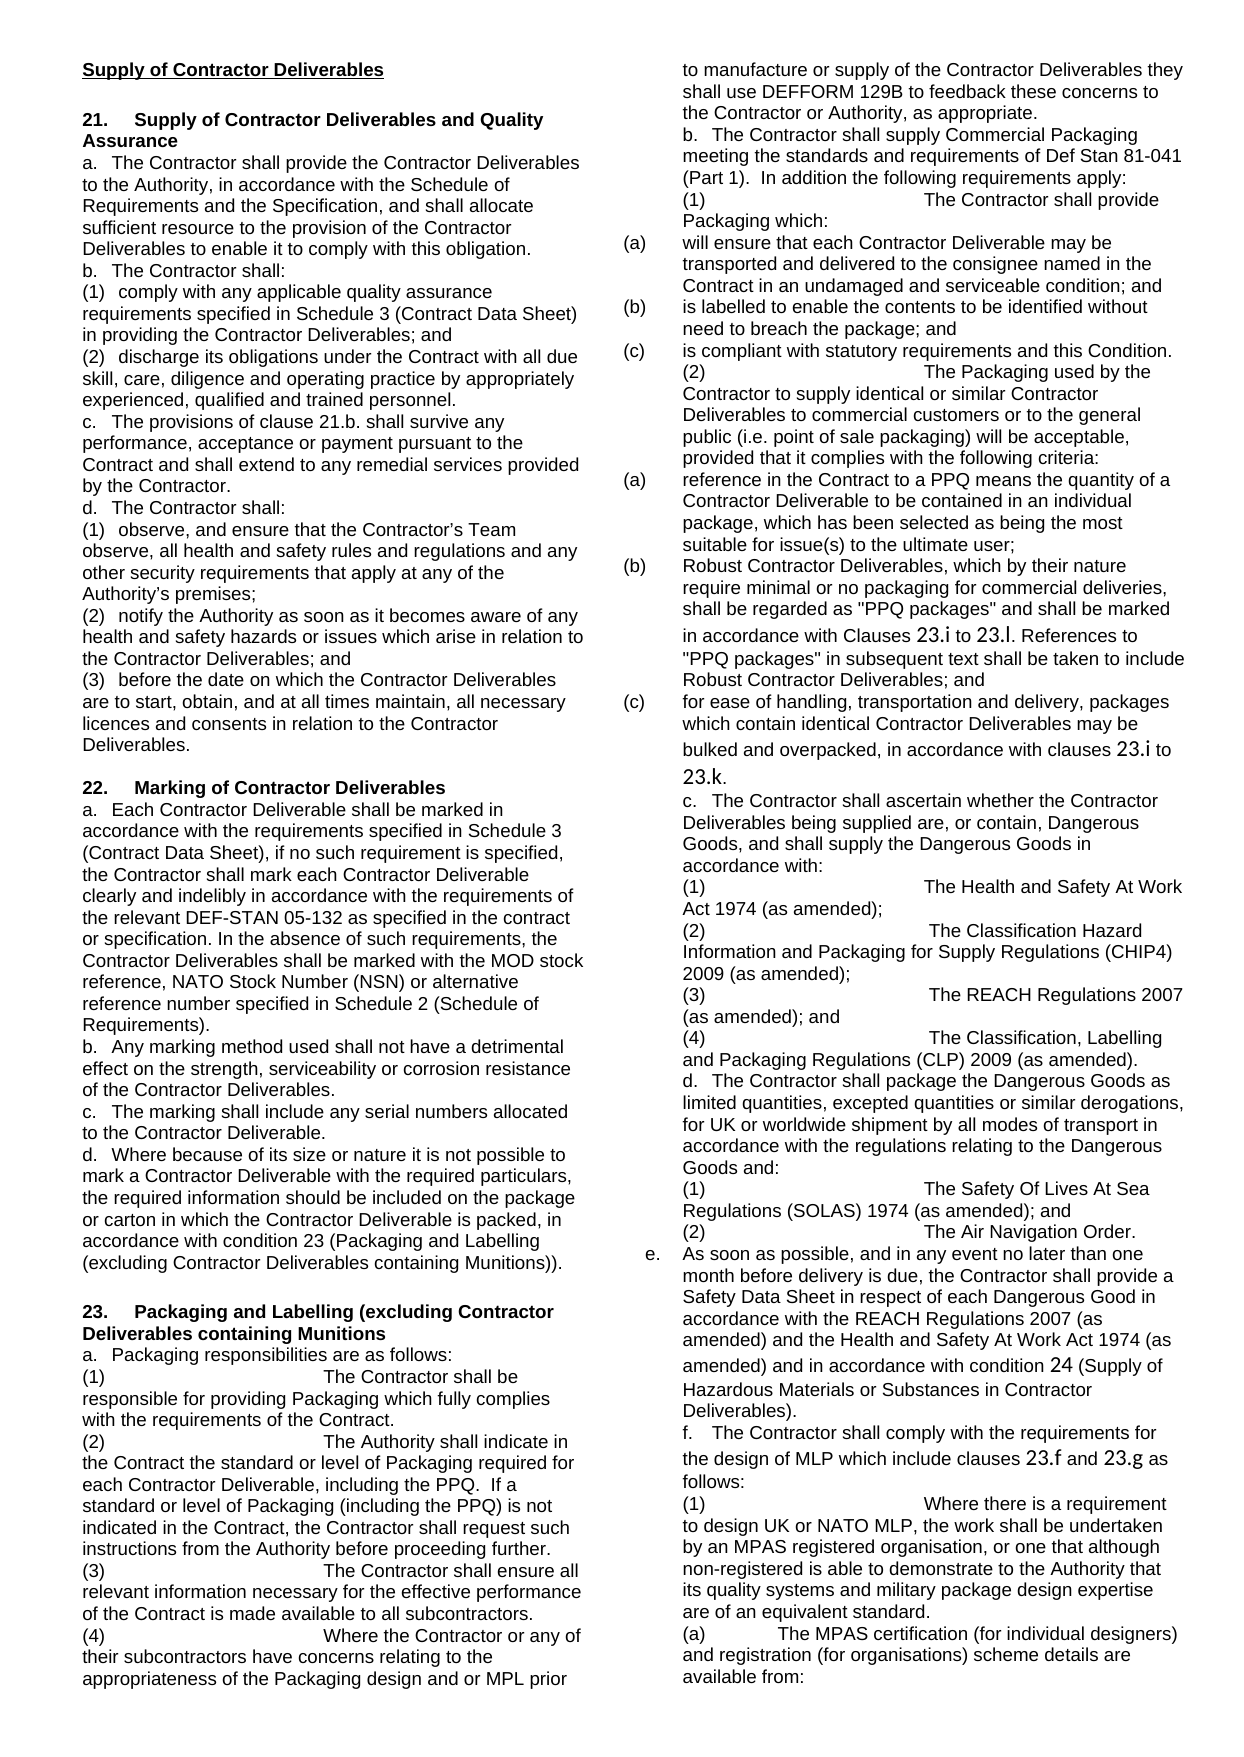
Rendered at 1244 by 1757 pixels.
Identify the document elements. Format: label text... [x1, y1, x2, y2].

list Packaging responsibilities are as follows: [82, 1344, 584, 1366]
text Supply of Contractor Deliverables [82, 59, 584, 109]
list The Contractor shall: [82, 497, 584, 518]
list Marking of Contractor Deliverables [82, 777, 584, 799]
list before the date on which the Contractor Deliverables are to start, obtain, and at all times maintain, all necessary licences and consents in relation to the Contractor Deliverables. [82, 669, 584, 756]
list The Contractor shall: [82, 259, 584, 281]
list The marking shall include any serial numbers allocated to the Contractor Deliverable. [82, 1101, 584, 1144]
list is compliant with statutory requirements and this Condition. [623, 339, 1185, 361]
list The Health and Safety At Work Act 1974 (as amended); [682, 876, 1185, 919]
list The Contractor shall supply Commercial Packaging meeting the standards and requirements of Def Stan 81-041 (Part 1). In addition the following requirements apply: [682, 124, 1185, 188]
list The Contractor shall provide the Contractor Deliverables to the Authority, in accordance with the Schedule of Requirements and the Specification, and shall allocate sufficient resource to the provision of the Contractor Deliverables to enable it to comply with this obligation. [82, 152, 584, 259]
list is labelled to enable the contents to be identified without need to breach the package; and [623, 296, 1185, 339]
list reference in the Contract to a PPQ means the quantity of a Contractor Deliverable to be contained in an individual package, which has been selected as being the most suitable for issue(s) to the ultimate user; [623, 469, 1185, 555]
list The Contractor shall ascertain whether the Contractor Deliverables being supplied are, or contain, Dangerous Goods, and shall supply the Dangerous Goods in accordance with: [682, 790, 1185, 876]
list The Safety Of Lives At Sea Regulations (SOLAS) 1974 (as amended); and [682, 1178, 1185, 1221]
list discharge its obligations under the Contract with all due skill, care, diligence and operating practice by appropriately experienced, qualified and trained personnel. [82, 346, 584, 411]
list The Packaging used by the Contractor to supply identical or similar Contractor Deliverables to commercial customers or to the general public (i.e. point of sale packaging) will be acceptable, provided that it complies with the following criteria: [682, 361, 1185, 469]
list The Classification, Labelling and Packaging Regulations (CLP) 2009 (as amended). [682, 1027, 1185, 1070]
list Supply of Contractor Deliverables and Quality Assurance [82, 109, 584, 152]
list Any marking method used shall not have a detrimental effect on the strength, serviceability or corrosion resistance of the Contractor Deliverables. [82, 1036, 584, 1101]
list The Authority shall indicate in the Contract the standard or level of Packaging required for each Contractor Deliverable, including the PPQ. If a standard or level of Packaging (including the PPQ) is not indicated in the Contract, the Contractor shall request such instructions from the Authority before proceeding further. [82, 1430, 584, 1560]
list for ease of handling, transportation and delivery, packages which contain identical Contractor Deliverables may be bulked and overpacked, in accordance with clauses 23.i to 23.k. [623, 691, 1185, 790]
list comply with any applicable quality assurance requirements specified in Schedule 3 (Contract Data Sheet) in providing the Contractor Deliverables; and [82, 281, 584, 346]
list The Classification Hazard Information and Packaging for Supply Regulations (CHIP4) 2009 (as amended); [682, 919, 1185, 984]
list Robust Contractor Deliverables, which by their nature require minimal or no packaging for commercial deliveries, shall be regarded as "PPQ packages" and shall be marked in accordance with Clauses 23.i to 23.l. References to "PPQ packages" in subsequent text shall be taken to include Robust Contractor Deliverables; and [623, 555, 1185, 691]
list The Contractor shall provide Packaging which: [682, 188, 1185, 232]
list The REACH Regulations 2007 (as amended); and [682, 984, 1185, 1027]
list notify the Authority as soon as it becomes aware of any health and safety hazards or issues which arise in relation to the Contractor Deliverables; and [82, 604, 584, 669]
list The Contractor shall ensure all relevant information necessary for the effective performance of the Contract is made available to all subcontractors. [82, 1560, 584, 1624]
list As soon as possible, and in any event no later than one month before delivery is due, the Contractor shall provide a Safety Data Sheet in respect of each Dangerous Good in accordance with the REACH Regulations 2007 (as amended) and the Health and Safety At Work Act 1974 (as amended) and in accordance with condition 24 (Supply of Hazardous Materials or Substances in Contractor Deliverables). [645, 1243, 1185, 1422]
list Where because of its size or nature it is not possible to mark a Contractor Deliverable with the required particulars, the required information should be included on the package or carton in which the Contractor Deliverable is packed, in accordance with condition 23 (Packaging and Labelling (excluding Contractor Deliverables containing Munitions)). [82, 1144, 584, 1301]
list The MPAS certification (for individual designers) and registration (for organisations) scheme details are available from: [682, 1622, 1185, 1687]
list The provisions of clause 21.b. shall survive any performance, acceptance or payment pursuant to the Contract and shall extend to any remedial services provided by the Contractor. [82, 411, 584, 497]
list Where the Contractor or any of their subcontractors have concerns relating to the appropriateness of the Packaging design and or MPL prior to manufacture or supply of the Contractor Deliverables they shall use DEFFORM 129B to feedback these concerns to the Contractor or Authority, as appropriate. [82, 1624, 584, 1689]
list Where there is a requirement to design UK or NATO MLP, the work shall be undertaken by an MPAS registered organisation, or one that although non-registered is able to demonstrate to the Authority that its quality systems and military package design expertise are of an equivalent standard. [682, 1493, 1185, 1622]
list The Contractor shall comply with the requirements for the design of MLP which include clauses 23.f and 23.g as follows: [682, 1422, 1185, 1493]
list The Contractor shall be responsible for providing Packaging which fully complies with the requirements of the Contract. [82, 1366, 584, 1430]
list will ensure that each Contractor Deliverable may be transported and delivered to the consignee named in the Contract in an undamaged and serviceable condition; and [623, 232, 1185, 296]
list The Air Navigation Order. [682, 1221, 1185, 1243]
list Packaging and Labelling (excluding Contractor Deliverables containing Munitions [82, 1301, 584, 1344]
list observe, and ensure that the Contractor’s Team observe, all health and safety rules and regulations and any other security requirements that apply at any of the Authority’s premises; [82, 518, 584, 604]
list Where the Contractor or any of their subcontractors have concerns relating to the appropriateness of the Packaging design and or MPL prior to manufacture or supply of the Contractor Deliverables they shall use DEFFORM 129B to feedback these concerns to the Contractor or Authority, as appropriate. [682, 59, 1185, 124]
list Each Contractor Deliverable shall be marked in accordance with the requirements specified in Schedule 3 (Contract Data Sheet), if no such requirement is specified, the Contractor shall mark each Contractor Deliverable clearly and indelibly in accordance with the requirements of the relevant DEF-STAN 05-132 as specified in the contract or specification. In the absence of such requirements, the Contractor Deliverables shall be marked with the MOD stock reference, NATO Stock Number (NSN) or alternative reference number specified in Schedule 2 (Schedule of Requirements). [82, 799, 584, 1036]
list The Contractor shall package the Dangerous Goods as limited quantities, excepted quantities or similar derogations, for UK or worldwide shipment by all modes of transport in accordance with the regulations relating to the Dangerous Goods and: [682, 1070, 1185, 1178]
